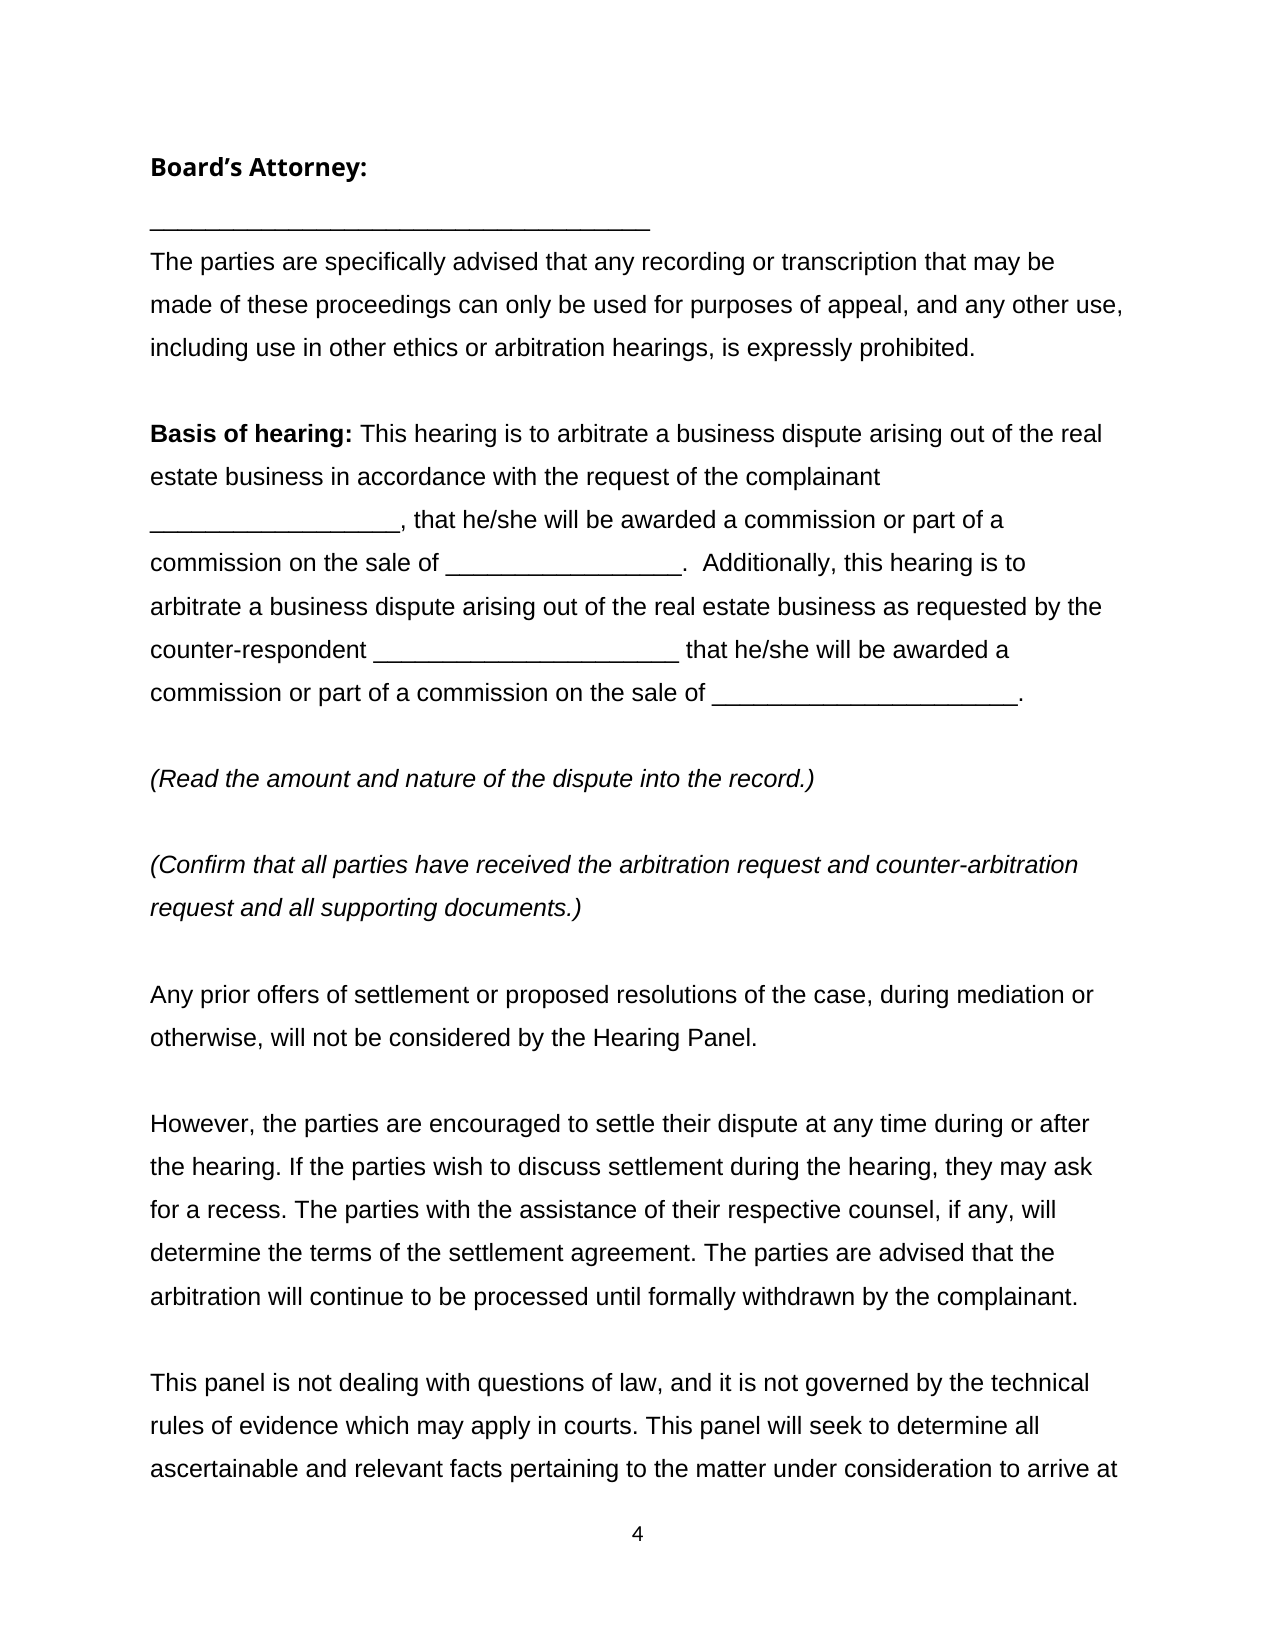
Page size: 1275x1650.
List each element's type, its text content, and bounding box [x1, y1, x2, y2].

text The parties are specifically advised that any recording or transcription that may be made of these proceedings can only be used for purposes of appeal, and any other use, including use in other ethics or arbitration hearings, is expressly prohibited. [150, 247, 1125, 362]
text (Read the amount and nature of the dispute into the record.) [150, 764, 1125, 793]
text ____________________________________ [150, 203, 1125, 232]
text However, the parties are encouraged to settle their dispute at any time during or after the hearing. If the parties wish to discuss settlement during the hearing, they may ask for a recess. The parties with the assistance of their respective counsel, if any, will determine the terms of the settlement agreement. The parties are advised that the arbitration will continue to be processed until formally withdrawn by the complainant. [150, 1109, 1125, 1310]
text Any prior offers of settlement or proposed resolutions of the case, during mediation or otherwise, will not be considered by the Hearing Panel. [150, 980, 1125, 1052]
text Basis of hearing: This hearing is to arbitrate a business dispute arising out of the real estate business in accordance with the request of the complainant __________________, that he/she will be awarded a commission or part of a commission on the sale of _________________. Additionally, this hearing is to arbitrate a business dispute arising out of the real estate business as requested by the counter-respondent ______________________ that he/she will be awarded a commission or part of a commission on the sale of ______________________. [150, 419, 1125, 707]
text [150, 1368, 1125, 1483]
text (Confirm that all parties have received the arbitration request and counter-arbitration request and all supporting documents.) [150, 850, 1125, 922]
text Board’s Attorney: [150, 150, 1125, 184]
